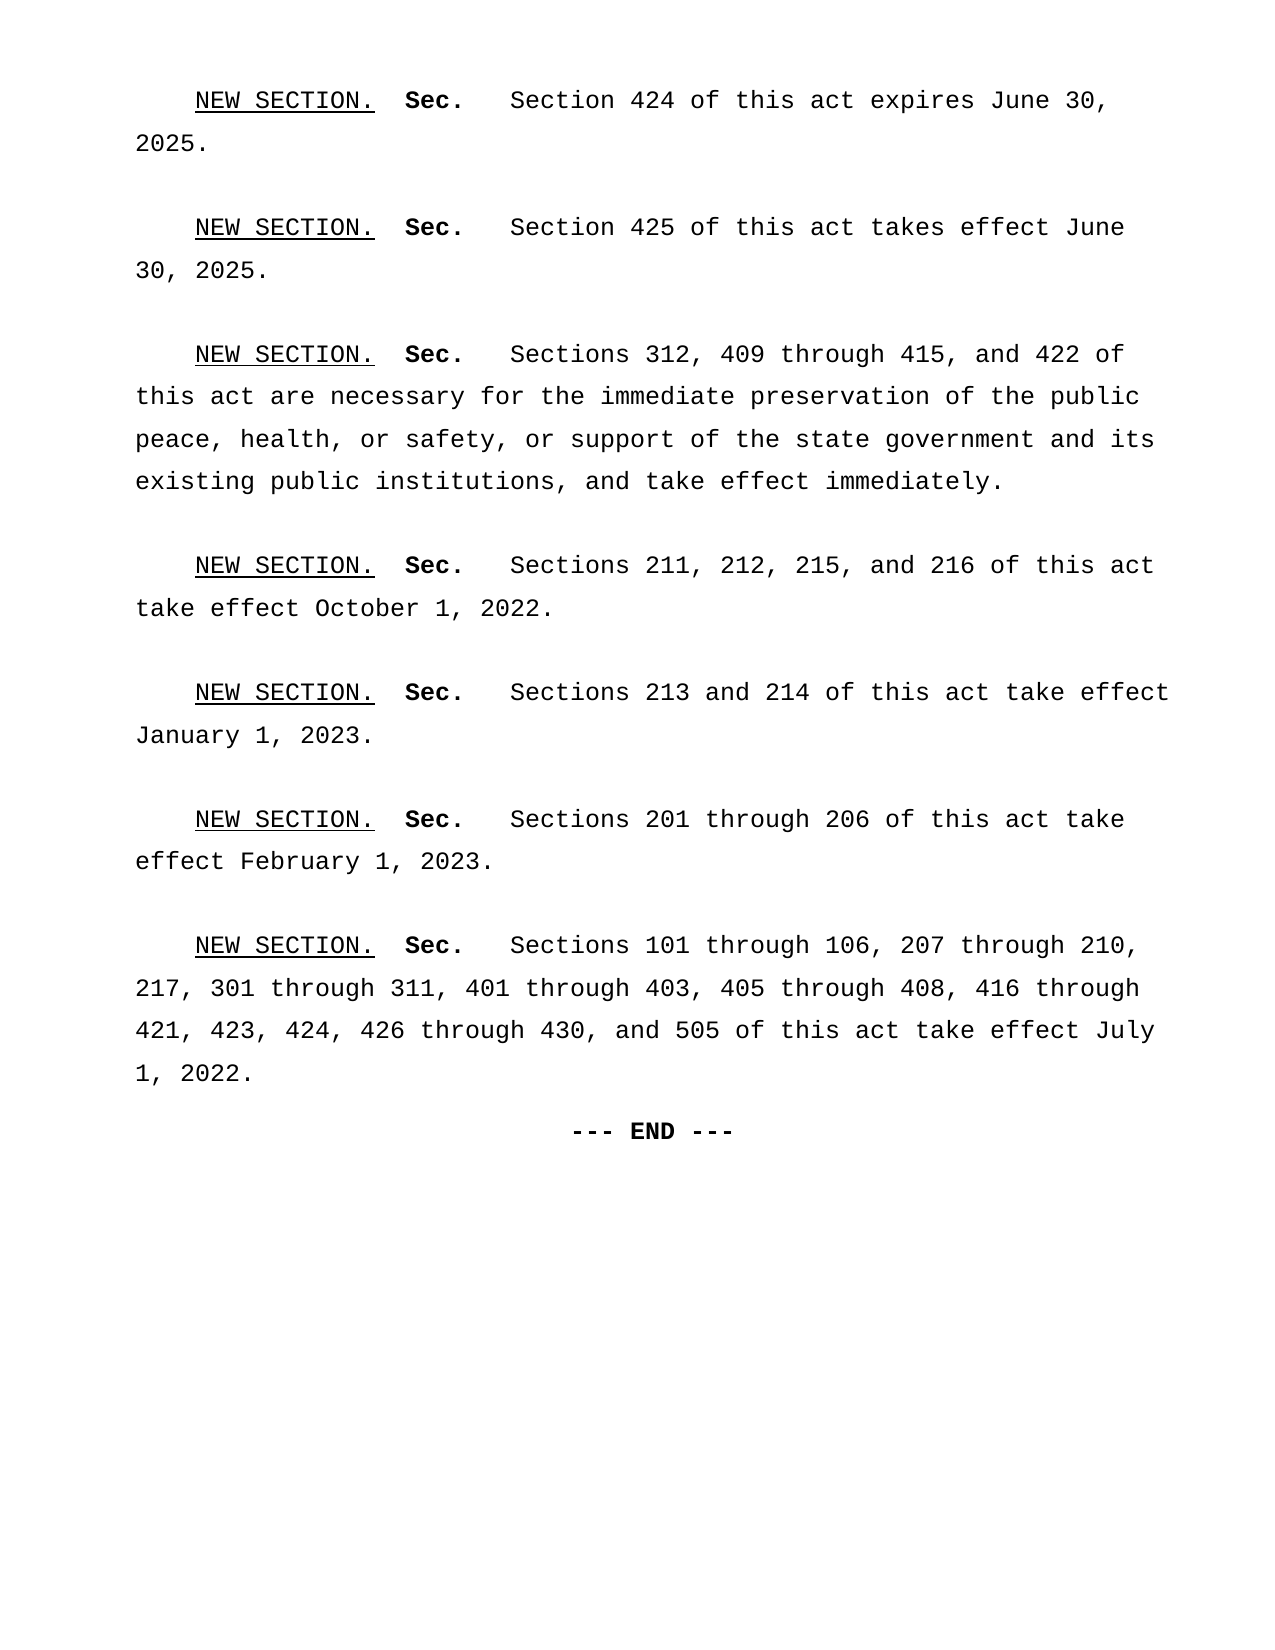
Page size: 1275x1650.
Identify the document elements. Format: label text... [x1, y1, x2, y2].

text NEW SECTION. Sec. Sections 201 through 206 of this act take effect February 1, 2023. [135, 793, 1170, 878]
text NEW SECTION. Sec. Section 424 of this act expires June 30, 2025. [135, 75, 1170, 160]
text --- END --- [135, 1118, 1170, 1147]
text NEW SECTION. Sec. Sections 211, 212, 215, and 216 of this act take effect October 1, 2022. [135, 540, 1170, 625]
text NEW SECTION. Sec. Sections 312, 409 through 415, and 422 of this act are necessary for the immediate preservation of the public peace, health, or safety, or support of the state government and its existing public institutions, and take effect immediately. [135, 328, 1170, 498]
text NEW SECTION. Sec. Sections 213 and 214 of this act take effect January 1, 2023. [135, 667, 1170, 752]
text NEW SECTION. Sec. Section 425 of this act takes effect June 30, 2025. [135, 202, 1170, 287]
text NEW SECTION. Sec. Sections 101 through 106, 207 through 210, 217, 301 through 311, 401 through 403, 405 through 408, 416 through 421, 423, 424, 426 through 430, and 505 of this act take effect July 1, 2022. [135, 920, 1170, 1090]
